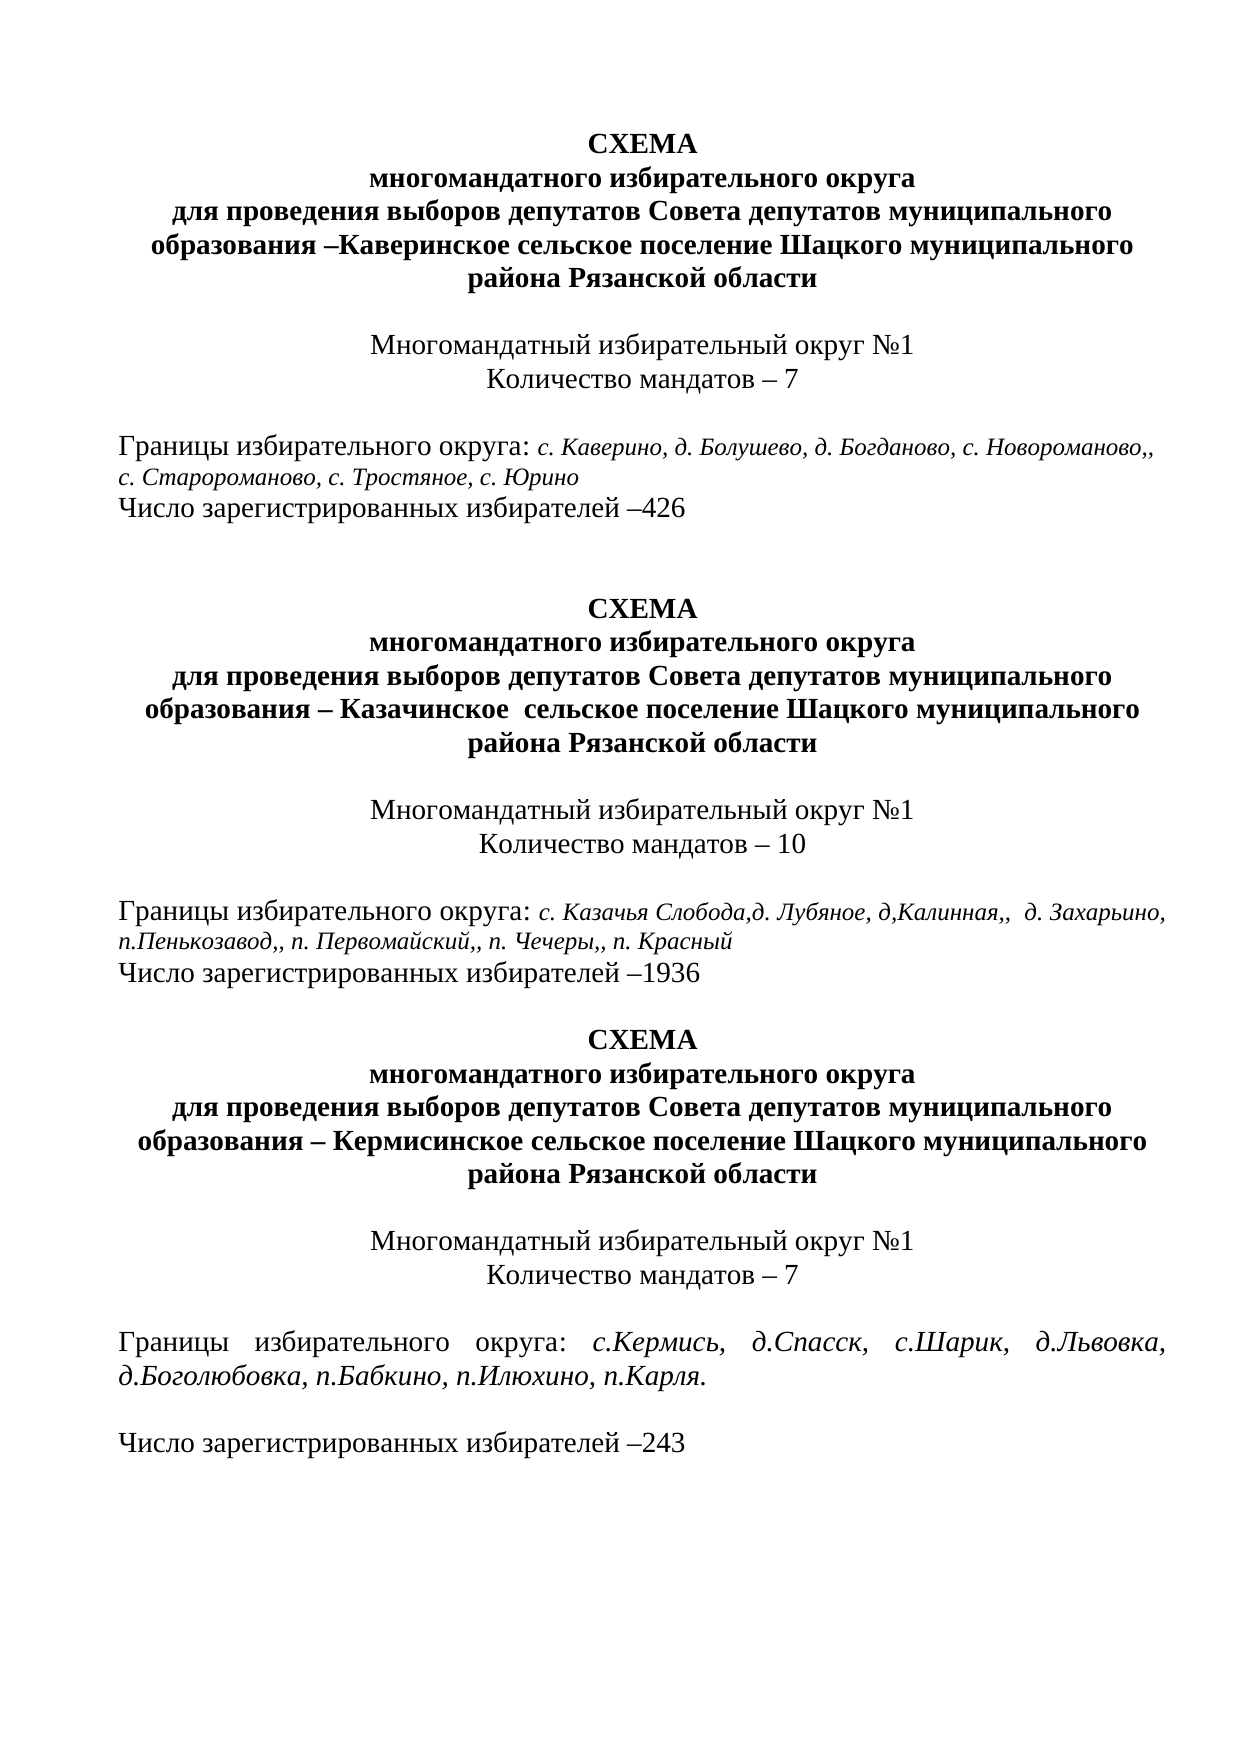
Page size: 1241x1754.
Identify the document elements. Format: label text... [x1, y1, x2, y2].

text Границы избирательного округа: с. Каверино, д. Болушево, д. Богданово, с. Новороманово,, с. Старороманово, с. Тростяное, с. Юрино [118, 428, 1167, 490]
text для проведения выборов депутатов Совета депутатов муниципального образования –Каверинское сельское поселение Шацкого муниципального района Рязанской области [118, 193, 1167, 294]
text Число зарегистрированных избирателей –1936 [118, 955, 1167, 989]
text многомандатного избирательного округа [118, 160, 1167, 193]
text Количество мандатов – 10 [118, 826, 1167, 859]
text Количество мандатов – 7 [118, 1257, 1167, 1291]
text многомандатного избирательного округа [118, 624, 1167, 658]
text СХЕМА [118, 591, 1167, 624]
text СХЕМА [118, 126, 1167, 160]
text Число зарегистрированных избирателей –426 [118, 490, 1167, 524]
text Многомандатный избирательный округ №1 [118, 792, 1167, 826]
text многомандатного избирательного округа [118, 1056, 1167, 1089]
text СХЕМА [118, 1022, 1167, 1056]
text Границы избирательного округа: с. Казачья Слобода,д. Лубяное, д,Калинная,, д. Захарьино, п.Пенькозавод,, п. Первомайский,, п. Чечеры,, п. Красный [118, 893, 1167, 955]
text Число зарегистрированных избирателей –243 [118, 1425, 1167, 1458]
text Многомандатный избирательный округ №1 [118, 327, 1167, 361]
text Границы избирательного округа: с.Кермись, д.Спасск, с.Шарик, д.Львовка, д.Боголюбовка, п.Бабкино, п.Илюхино, п.Карля. [118, 1324, 1167, 1391]
text для проведения выборов депутатов Совета депутатов муниципального образования – Кермисинское сельское поселение Шацкого муниципального района Рязанской области [118, 1089, 1167, 1190]
text для проведения выборов депутатов Совета депутатов муниципального образования – Казачинское сельское поселение Шацкого муниципального района Рязанской области [118, 658, 1167, 759]
text Многомандатный избирательный округ №1 [118, 1223, 1167, 1257]
text Количество мандатов – 7 [118, 361, 1167, 394]
